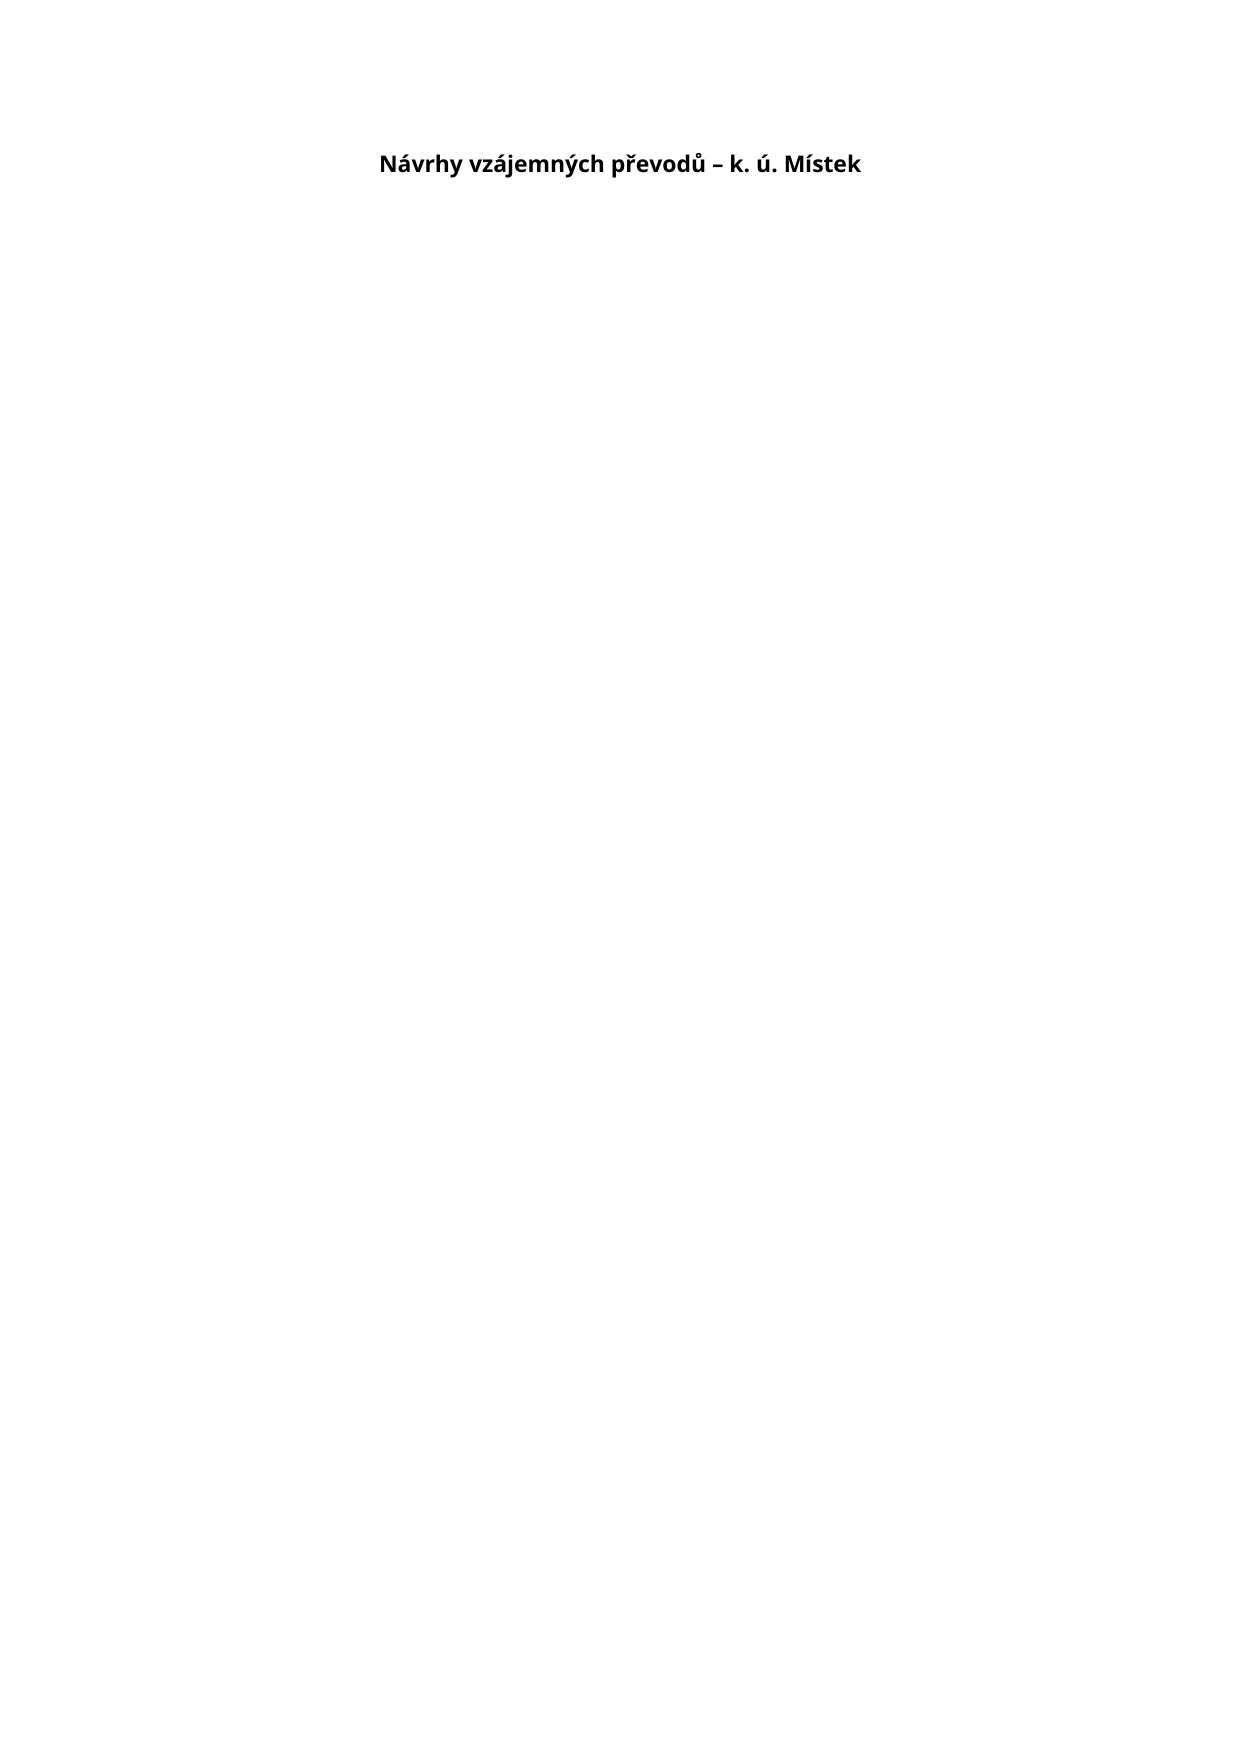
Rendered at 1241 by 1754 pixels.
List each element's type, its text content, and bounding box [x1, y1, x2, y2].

text Návrhy vzájemných převodů – k. ú. Místek [148, 148, 1093, 179]
